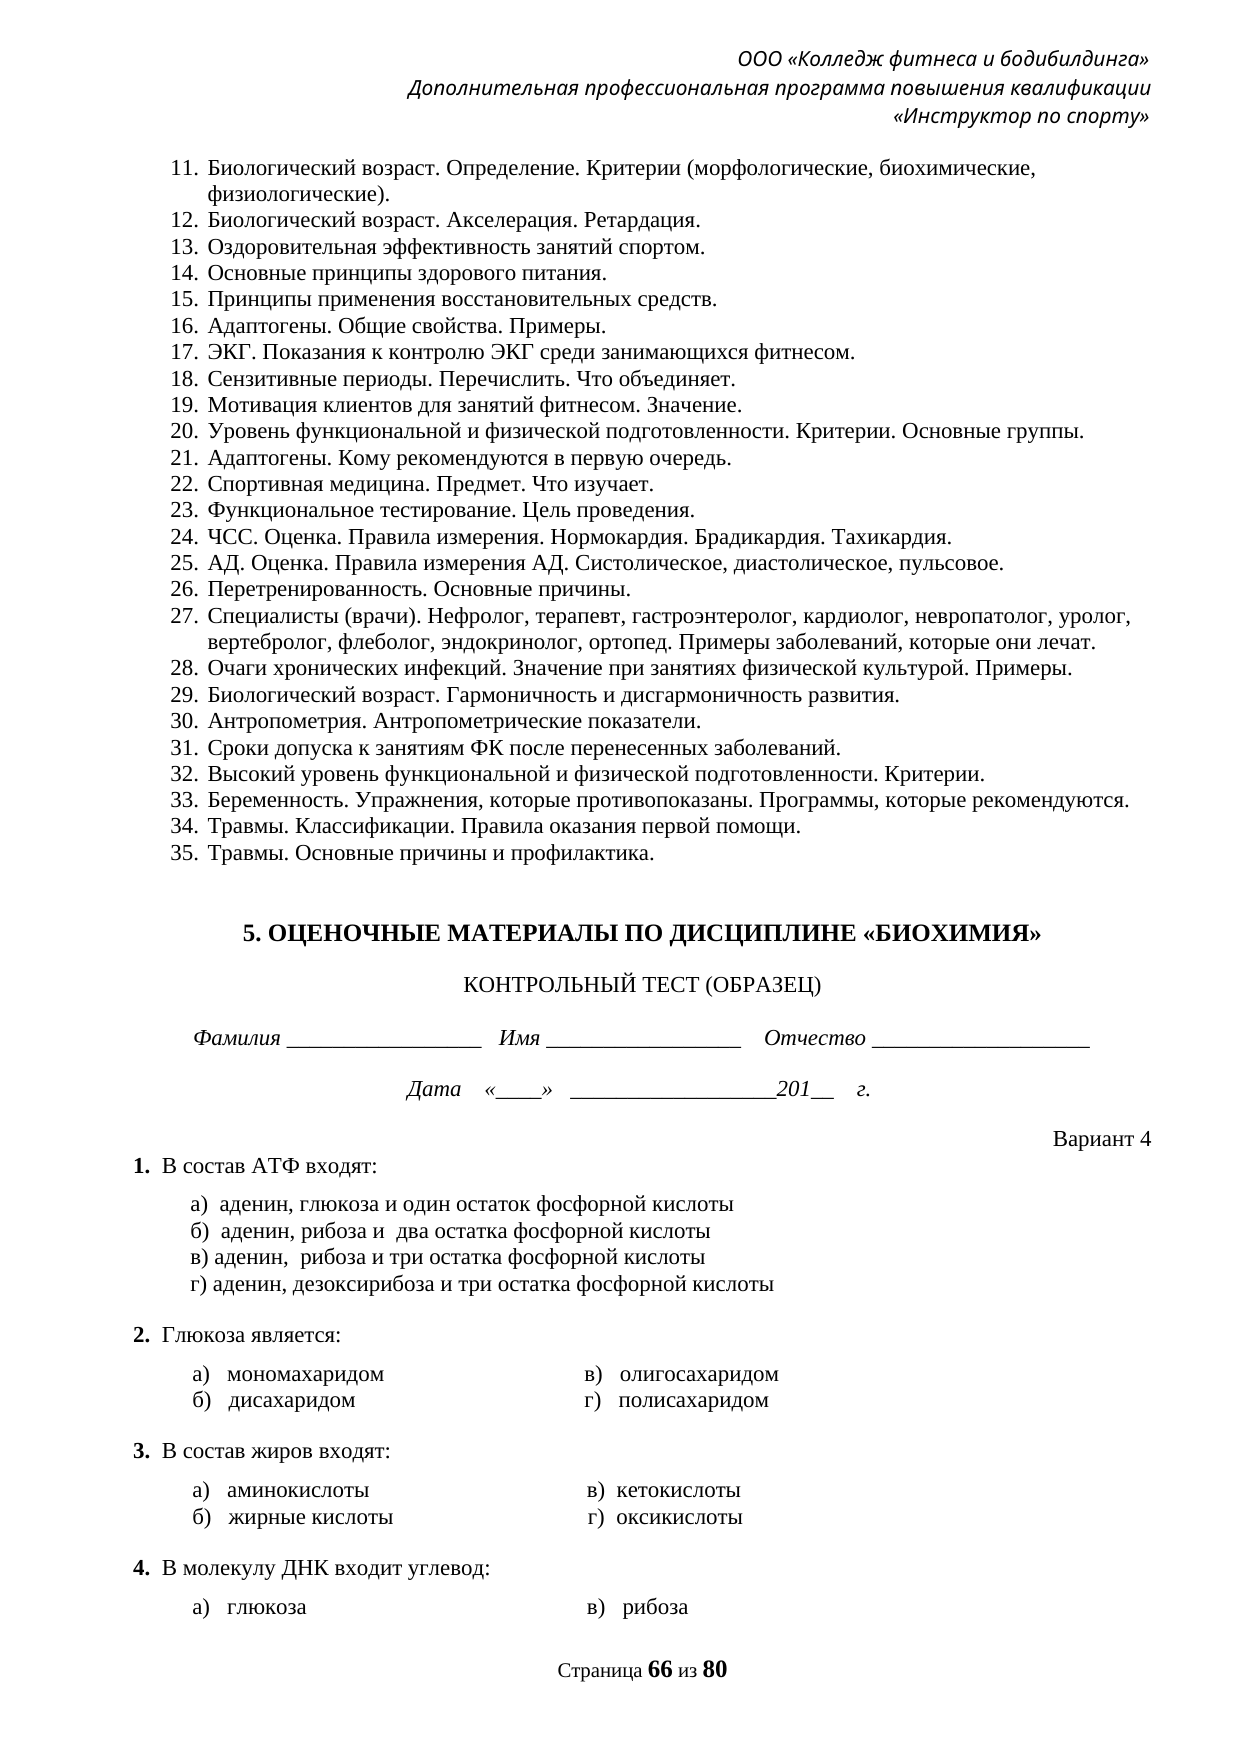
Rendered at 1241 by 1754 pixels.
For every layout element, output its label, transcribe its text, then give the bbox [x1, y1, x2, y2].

list Адаптогены. Общие свойства. Примеры. [170, 312, 1152, 338]
list Специалисты (врачи). Нефролог, терапевт, гастроэнтеролог, кардиолог, невропатолог, уролог, вертебролог, флеболог, эндокринолог, ортопед. Примеры заболеваний, которые они лечат. [170, 602, 1152, 654]
text а) мономахаридом в) олигосахаридом [192, 1360, 1240, 1386]
text б) жирные кислоты г) оксикислоты [133, 1503, 1152, 1529]
text 4. В молекулу ДНК входит углевод: [133, 1554, 1152, 1580]
text в) аденин, рибоза и три остатка фосфорной кислоты [133, 1243, 1240, 1269]
list Травмы. Классификации. Правила оказания первой помощи. [170, 813, 1152, 839]
text а) аденин, глюкоза и один остаток фосфорной кислоты [133, 1191, 1240, 1217]
text а) аминокислоты в) кетокислоты [133, 1476, 1152, 1503]
list Биологический возраст. Гармоничность и дисгармоничность развития. [170, 681, 1152, 707]
text б) дисахаридом г) полисахаридом [133, 1386, 1152, 1412]
list ЧСС. Оценка. Правила измерения. Нормокардия. Брадикардия. Тахикардия. [170, 523, 1152, 549]
list Спортивная медицина. Предмет. Что изучает. [170, 470, 1152, 496]
list Биологический возраст. Определение. Критерии (морфологические, биохимические, физиологические). [170, 154, 1152, 206]
list Сроки допуска к занятиям ФК после перенесенных заболеваний. [170, 733, 1152, 760]
text КОНТРОЛЬНЫЙ ТЕСТ (ОБРАЗЕЦ) [133, 971, 1152, 997]
list Очаги хронических инфекций. Значение при занятиях физической культурой. Примеры. [170, 654, 1152, 681]
list Высокий уровень функциональной и физической подготовленности. Критерии. [170, 760, 1152, 786]
list Травмы. Основные причины и профилактика. [170, 839, 1152, 865]
text Фамилия _________________ Имя _________________ Отчество ___________________ [133, 1023, 1152, 1050]
list Функциональное тестирование. Цель проведения. [170, 496, 1152, 523]
list Адаптогены. Кому рекомендуются в первую очередь. [170, 444, 1152, 470]
list Беременность. Упражнения, которые противопоказаны. Программы, которые рекомендуются. [170, 786, 1152, 813]
text Дата «____» __________________201__ г. [133, 1075, 1152, 1101]
list Перетренированность. Основные причины. [170, 575, 1152, 602]
list Антропометрия. Антропометрические показатели. [170, 707, 1152, 733]
text г) аденин, дезоксирибоза и три остатка фосфорной кислоты [133, 1269, 1240, 1296]
text 2. Глюкоза является: [133, 1321, 1240, 1347]
list Биологический возраст. Акселерация. Ретардация. [170, 206, 1152, 233]
text б) аденин, рибоза и два остатка фосфорной кислоты [133, 1217, 1240, 1243]
list Основные принципы здорового питания. [170, 259, 1152, 286]
text 3. В состав жиров входят: [133, 1437, 1152, 1464]
text Вариант 4 [133, 1125, 1152, 1152]
list АД. Оценка. Правила измерения АД. Систолическое, диастолическое, пульсовое. [170, 549, 1152, 575]
text 1. В состав АТФ входят: [133, 1152, 1240, 1178]
list Мотивация клиентов для занятий фитнесом. Значение. [170, 391, 1152, 417]
list Принципы применения восстановительных средств. [170, 286, 1152, 312]
list Сензитивные периоды. Перечислить. Что объединяет. [170, 364, 1152, 391]
list Оздоровительная эффективность занятий спортом. [170, 233, 1152, 259]
text а) глюкоза в) рибоза [133, 1593, 1152, 1619]
list Уровень функциональной и физической подготовленности. Критерии. Основные группы. [170, 417, 1152, 444]
list ЭКГ. Показания к контролю ЭКГ среди занимающихся фитнесом. [170, 338, 1152, 364]
subtitle 5. ОЦЕНОЧНЫЕ МАТЕРИАЛЫ ПО ДИСЦИПЛИНЕ «БИОХИМИЯ» [133, 918, 1152, 947]
